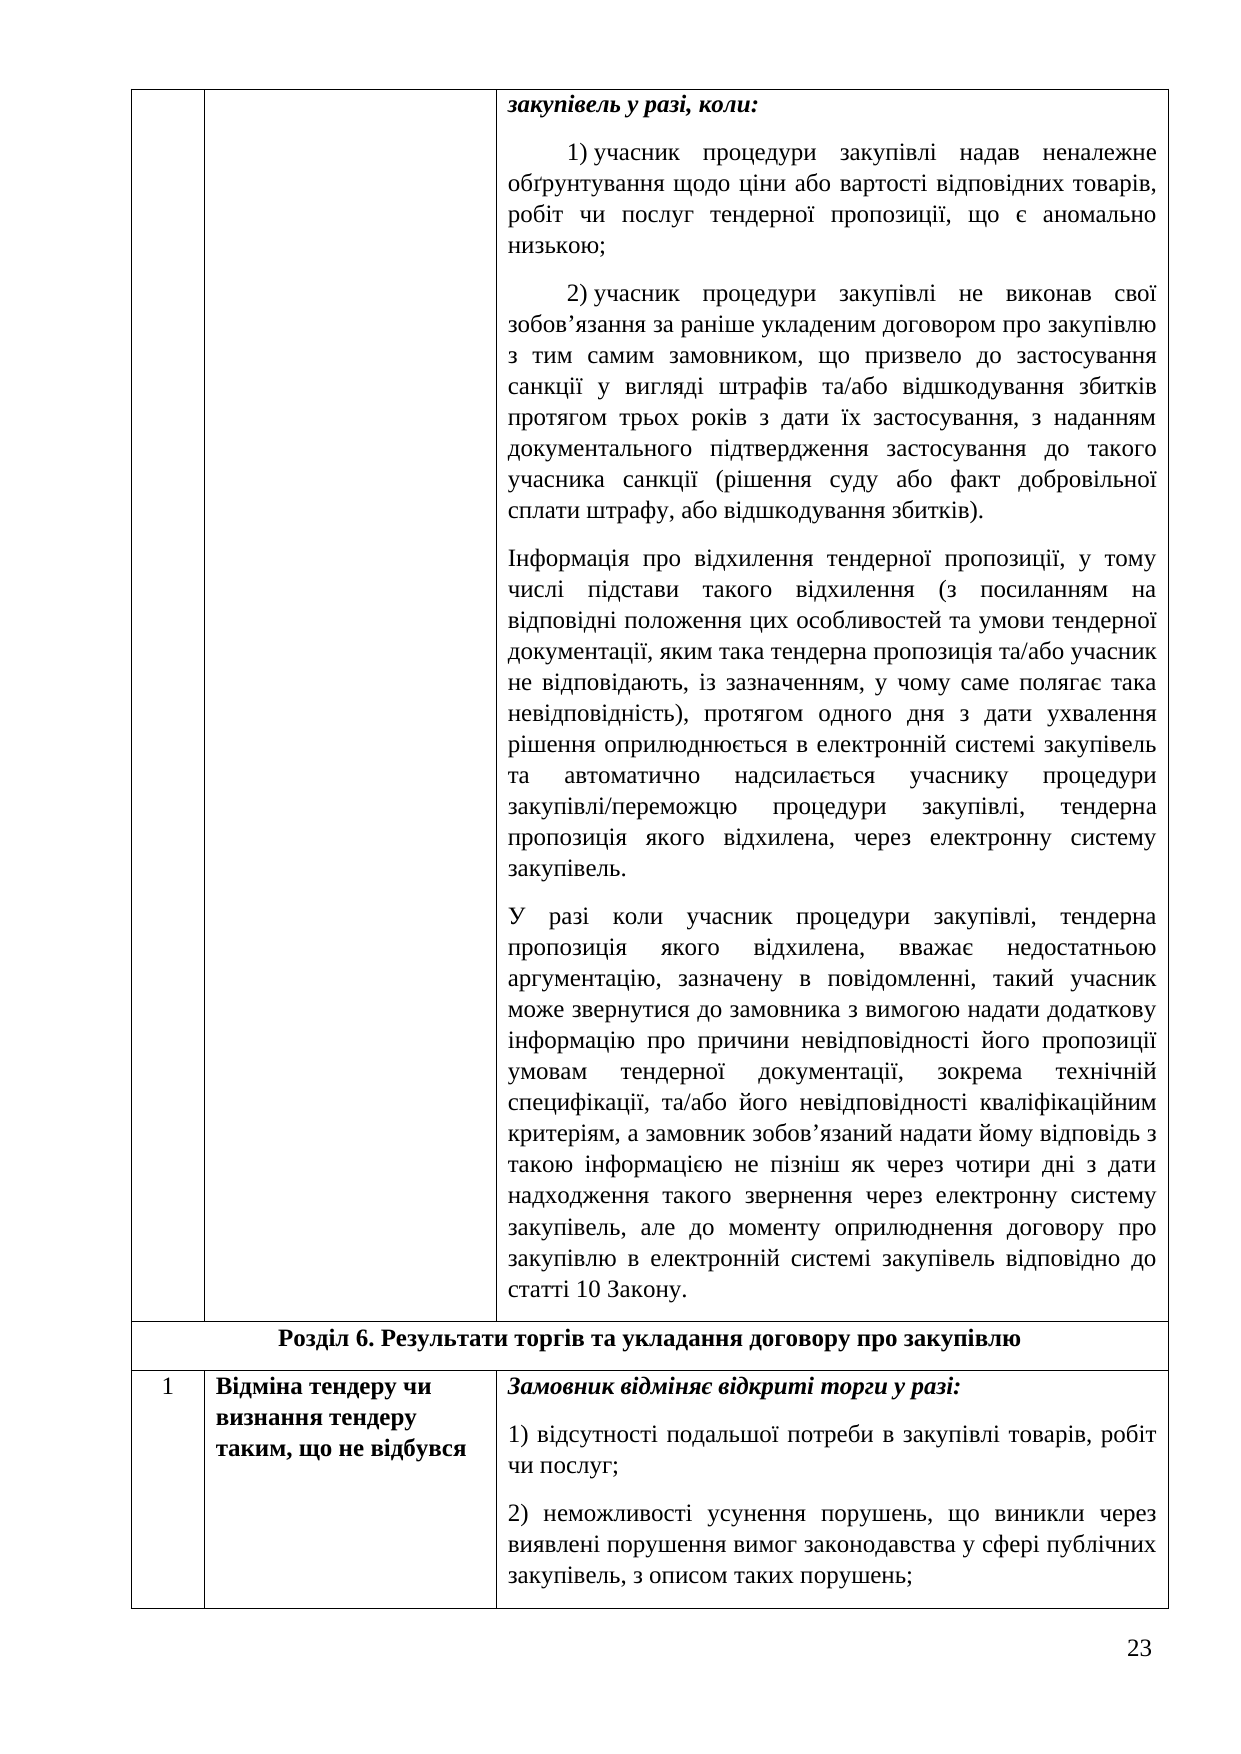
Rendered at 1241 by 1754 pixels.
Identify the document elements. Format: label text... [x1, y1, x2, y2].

table_cell Розділ 6. Результати торгів та укладання договору про закупівлю [132, 1322, 1168, 1370]
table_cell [497, 1371, 1168, 1607]
table_cell 1 [132, 1371, 204, 1607]
table_cell 3 [132, 90, 204, 1321]
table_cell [205, 90, 496, 1321]
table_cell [205, 1371, 496, 1607]
